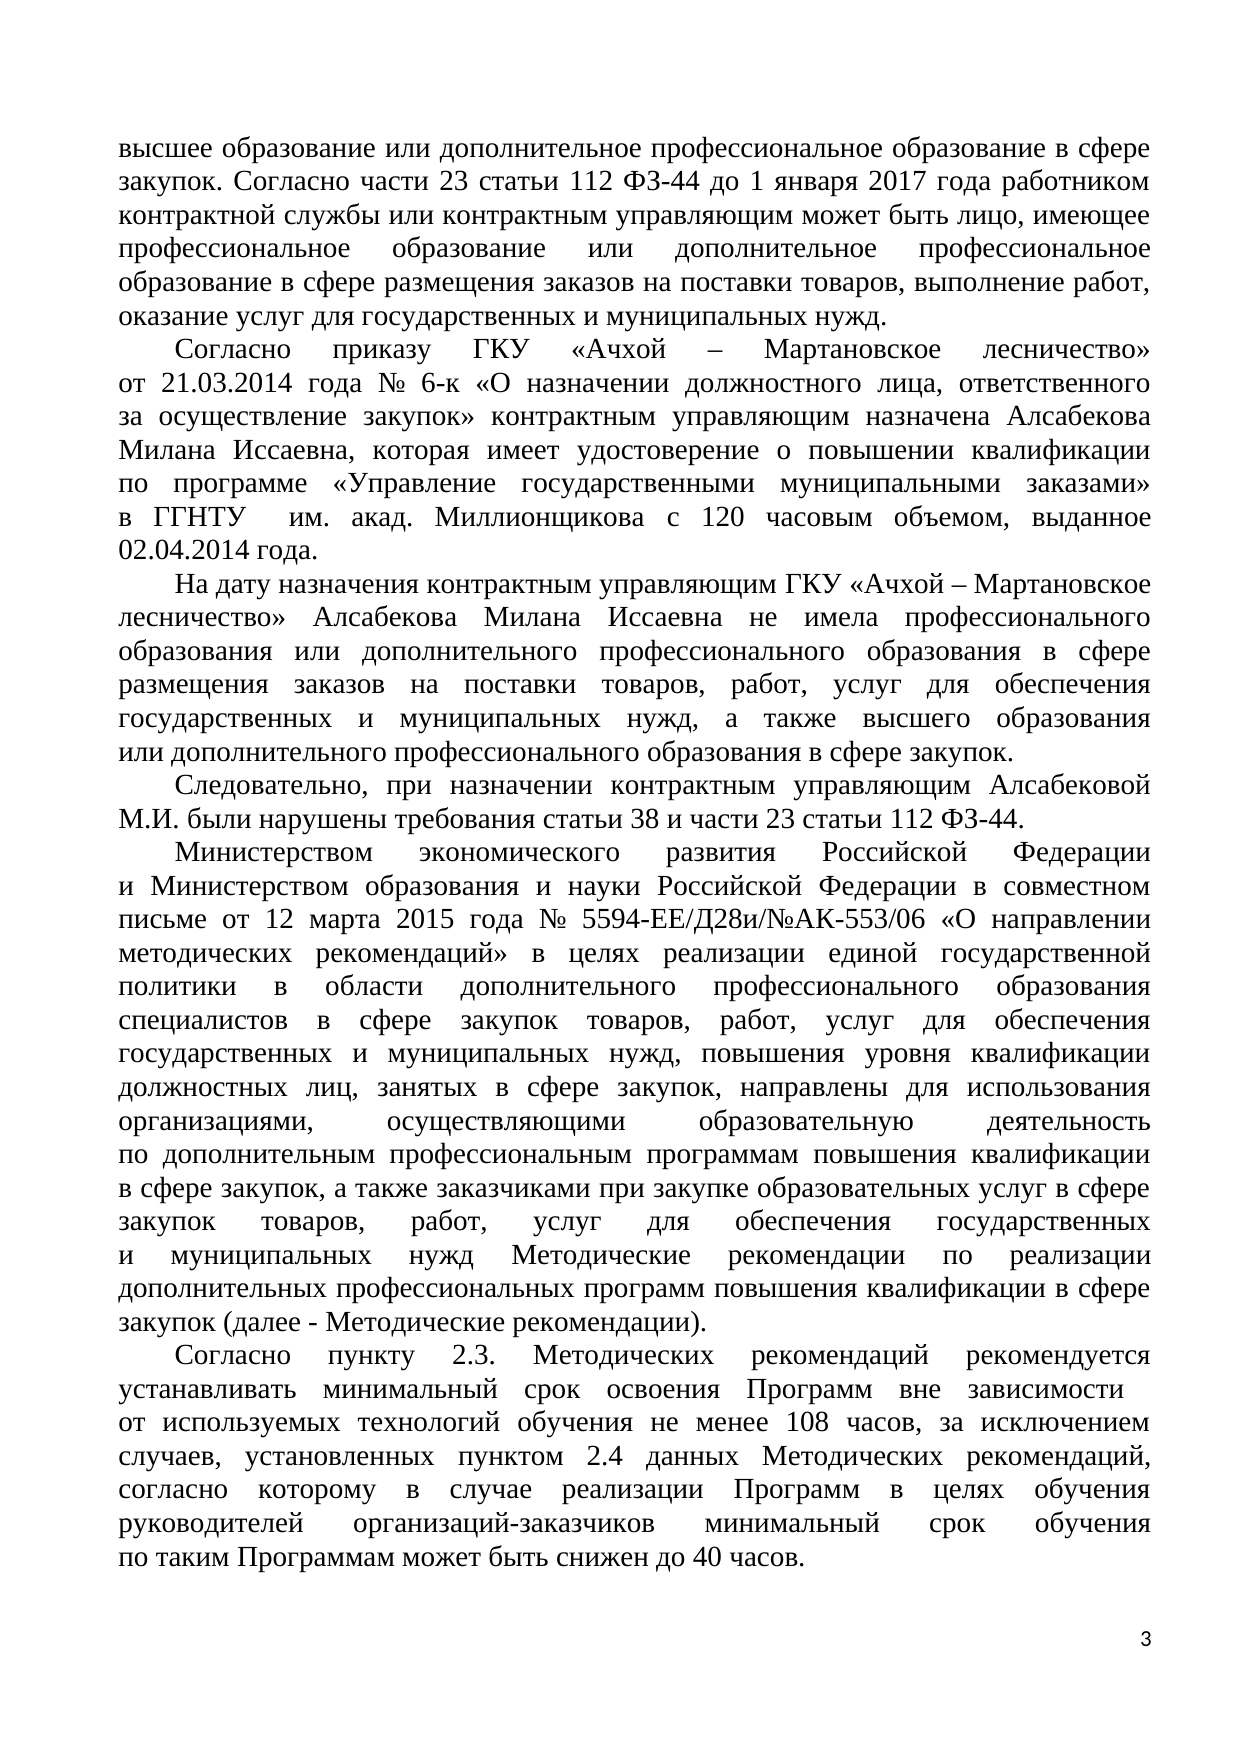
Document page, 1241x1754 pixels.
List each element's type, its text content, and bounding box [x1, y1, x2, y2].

text Согласно пункту 2.3. Методических рекомендаций рекомендуется устанавливать минимальный срок освоения Программ вне зависимости от используемых технологий обучения не менее 108 часов, за исключением случаев, установленных пунктом 2.4 данных Методических рекомендаций, согласно которому в случае реализации Программ в целях обучения руководителей организаций-заказчиков минимальный срок обучения по таким Программам может быть снижен до 40 часов. [118, 1337, 1152, 1572]
text Следовательно, при назначении контрактным управляющим Алсабековой М.И. были нарушены требования статьи 38 и части 23 статьи 112 ФЗ-44. [118, 767, 1152, 834]
text Согласно приказу ГКУ «Ачхой – Мартановское лесничество» от 21.03.2014 года № 6-к «О назначении должностного лица, ответственного за осуществление закупок» контрактным управляющим назначена Алсабекова Милана Иссаевна, которая имеет удостоверение о повышении квалификации по программе «Управление государственными муниципальными заказами» в ГГНТУ им. акад. Миллионщикова с 120 часовым объемом, выданное 02.04.2014 года. [118, 331, 1152, 566]
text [118, 130, 1152, 331]
text На дату назначения контрактным управляющим ГКУ «Ачхой – Мартановское лесничество» Алсабекова Милана Иссаевна не имела профессионального образования или дополнительного профессионального образования в сфере размещения заказов на поставки товаров, работ, услуг для обеспечения государственных и муниципальных нужд, а также высшего образования или дополнительного профессионального образования в сфере закупок. [118, 566, 1152, 767]
text Министерством экономического развития Российской Федерации и Министерством образования и науки Российской Федерации в совместном письме от 12 марта 2015 года № 5594-ЕЕ/Д28и/№АК-553/06 «О направлении методических рекомендаций» в целях реализации единой государственной политики в области дополнительного профессионального образования специалистов в сфере закупок товаров, работ, услуг для обеспечения государственных и муниципальных нужд, повышения уровня квалификации должностных лиц, занятых в сфере закупок, направлены для использования организациями, осуществляющими образовательную деятельность по дополнительным профессиональным программам повышения квалификации в сфере закупок, а также заказчиками при закупке образовательных услуг в сфере закупок товаров, работ, услуг для обеспечения государственных и муниципальных нужд Методические рекомендации по реализации дополнительных профессиональных программ повышения квалификации в сфере закупок (далее - Методические рекомендации). [118, 834, 1152, 1337]
